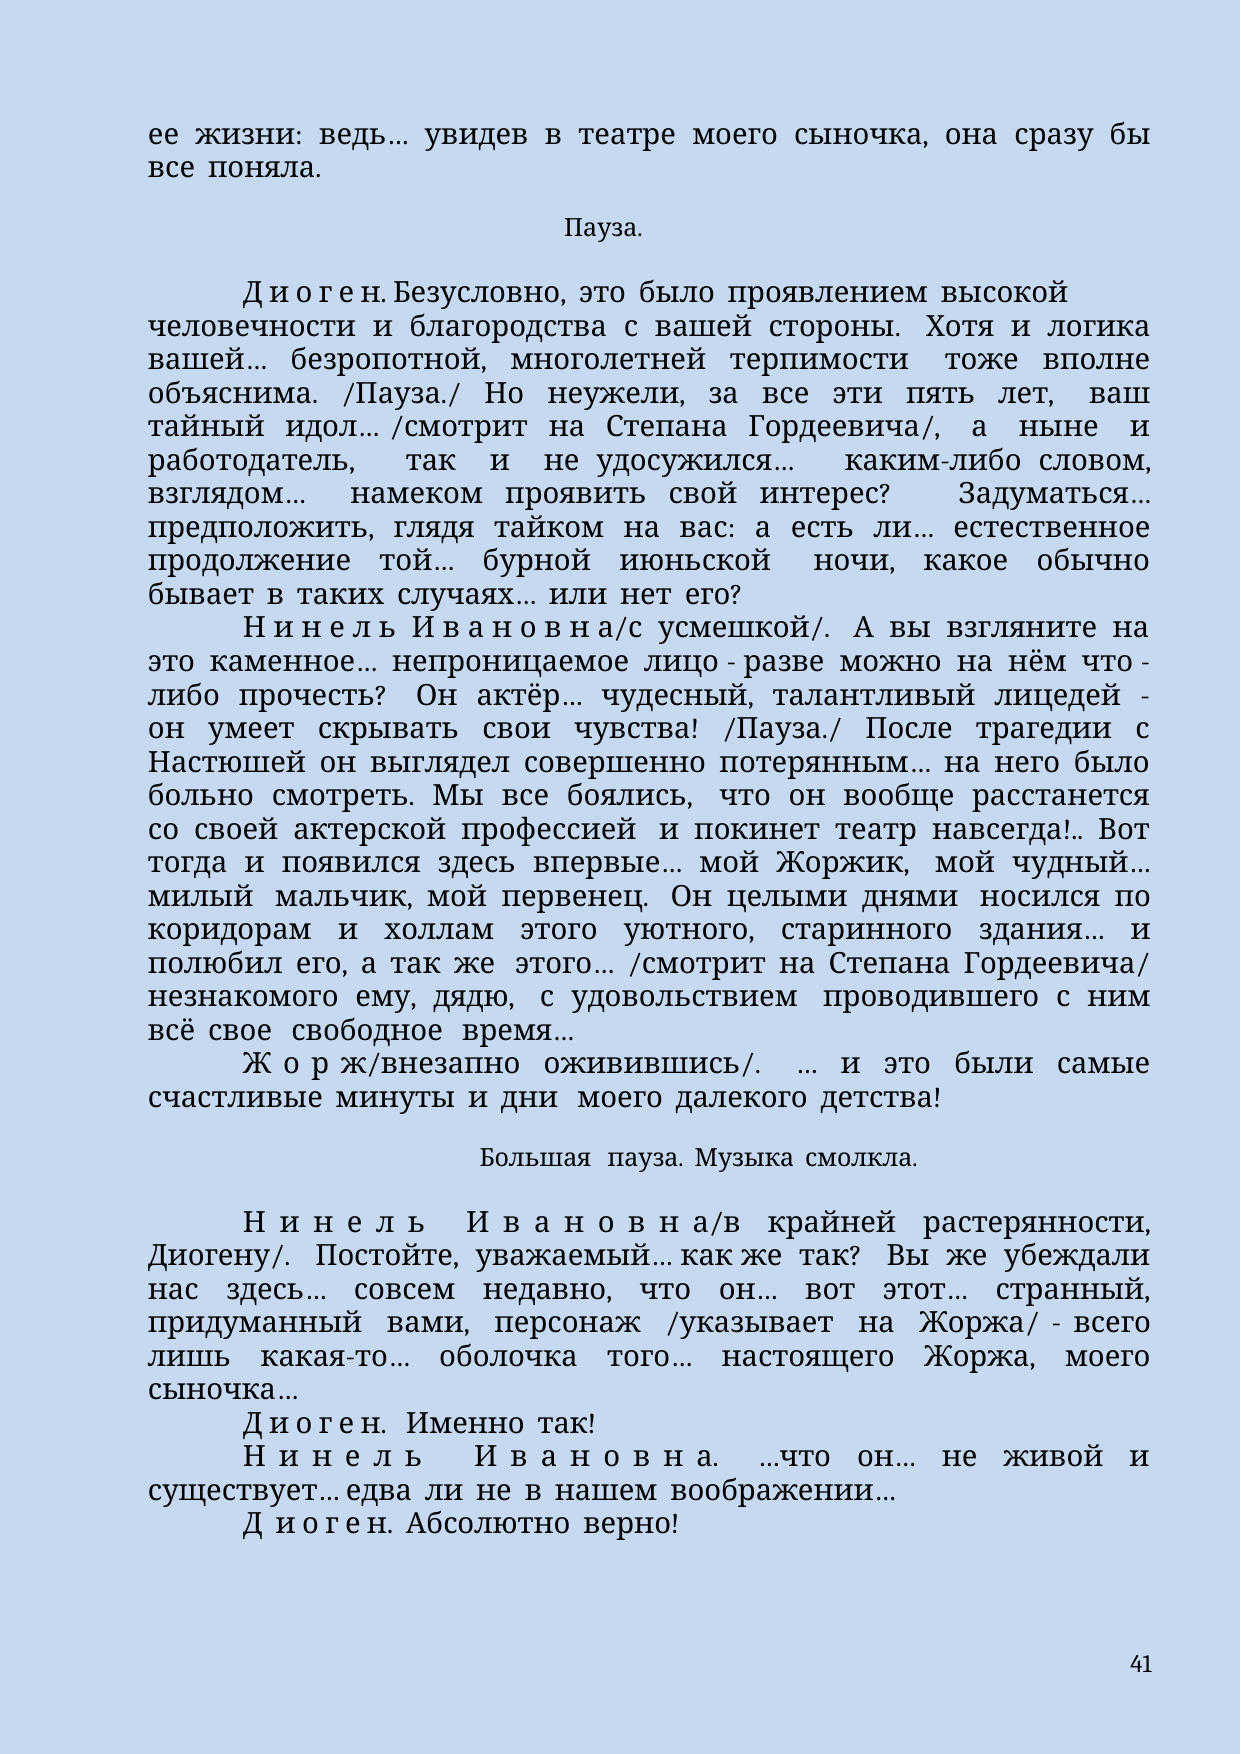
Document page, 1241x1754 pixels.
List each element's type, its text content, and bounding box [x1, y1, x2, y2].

text Большая пауза. Музыка смолкла. [148, 1143, 1152, 1172]
text Ж о р ж/внезапно оживившись/. … и это были самые счастливые минуты и дни моего далекого детства! [148, 1048, 1152, 1115]
text Д и о г е н. Именно так! [148, 1407, 1152, 1441]
text Н и н е л ь И в а н о в н а. …что он… не живой и существует… едва ли не в нашем воображении… [148, 1441, 1152, 1508]
text Пауза. [148, 214, 1152, 243]
text человечности и благородства с вашей стороны. Хотя и логика вашей… безропотной, многолетней терпимости тоже вполне объяснима. /Пауза./ Но неужели, за все эти пять лет, ваш тайный идол… /смотрит на Степана Гордеевича/, а ныне и работодатель, так и не удосужился… каким-либо словом, взглядом… намеком проявить свой интерес? Задуматься… предположить, глядя тайком на вас: а есть ли… естественное продолжение той… бурной июньской ночи, какое обычно бывает в таких случаях… или нет его? [148, 310, 1152, 612]
text Н и н е л ь И в а н о в н а/в крайней растерянности, Диогену/. Постойте, уважаемый… как же так? Вы же убеждали нас здесь… совсем недавно, что он… вот этот… странный, придуманный вами, персонаж /указывает на Жоржа/ - всего лишь какая-то… оболочка того… настоящего Жоржа, моего сыночка… [148, 1206, 1152, 1407]
text Д и о г е н. Абсолютно верно! [148, 1508, 1152, 1541]
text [148, 118, 1152, 185]
text Н и н е л ь И в а н о в н а/с усмешкой/. А вы взгляните на это каменное… непроницаемое лицо - разве можно на нём что - либо прочесть? Он актёр… чудесный, талантливый лицедей - он умеет скрывать свои чувства! /Пауза./ После трагедии с Настюшей он выглядел совершенно потерянным… на него было больно смотреть. Мы все боялись, что он вообще расстанется со своей актерской профессией и покинет театр навсегда!.. Вот тогда и появился здесь впервые… мой Жоржик, мой чудный… милый мальчик, мой первенец. Он целыми днями носился по коридорам и холлам этого уютного, старинного здания… и полюбил его, а так же этого… /смотрит на Степана Гордеевича/ незнакомого ему, дядю, с удовольствием проводившего с ним всё свое свободное время… [148, 612, 1152, 1048]
text Д и о г е н. Безусловно, это было проявлением высокой [148, 276, 1152, 310]
